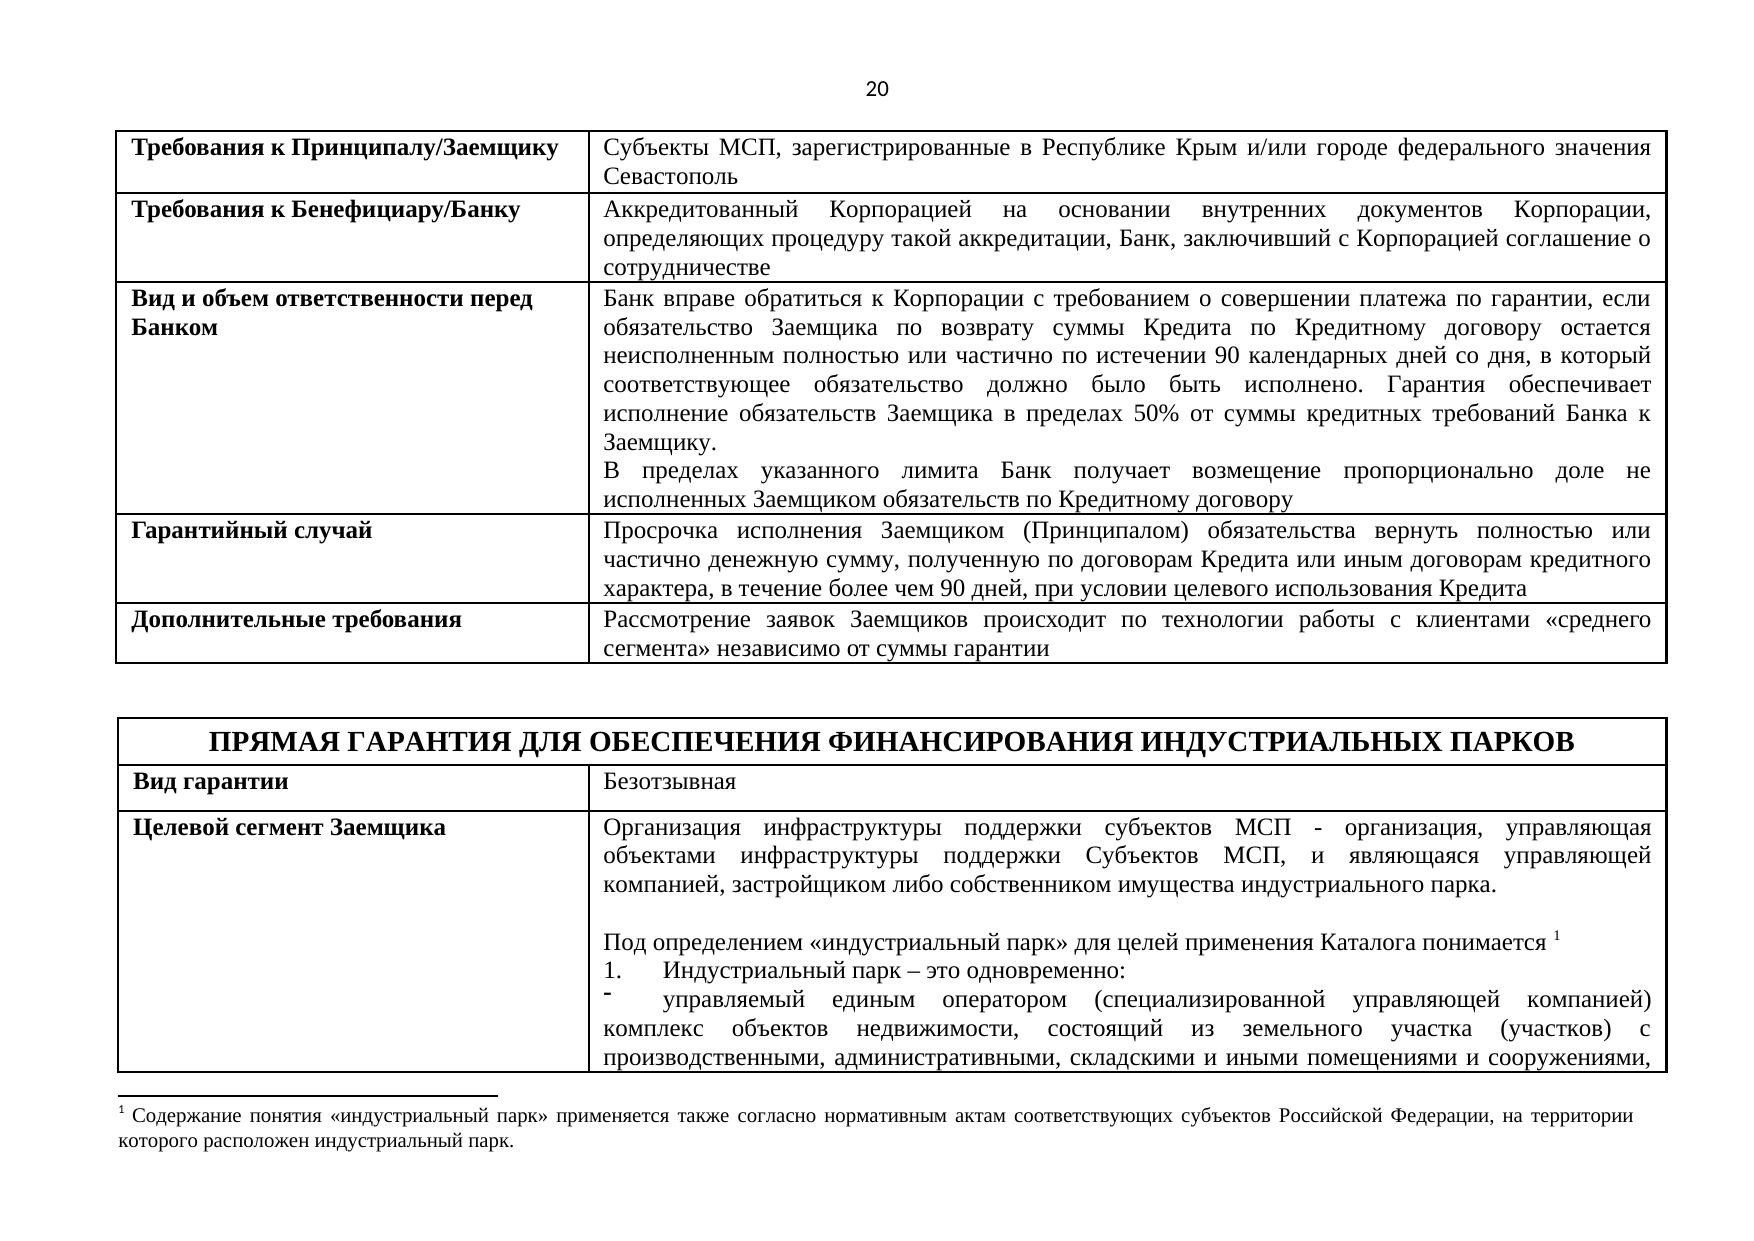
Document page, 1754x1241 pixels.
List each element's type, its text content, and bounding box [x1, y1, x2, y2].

table_cell Аккредитованный Корпорацией на основании внутренних документов Корпорации, определяющих процедуру такой аккредитации, Банк, заключивший с Корпорацией соглашение о сотрудничестве [590, 194, 1665, 281]
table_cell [119, 812, 588, 1071]
table_cell Дополнительные требования [117, 604, 588, 662]
table_cell Требования к Бенефициару/Банку [117, 194, 588, 281]
table_cell Вид гарантии [119, 766, 588, 809]
table_cell Субъекты МСП, зарегистрированные в Республике Крым и/или городе федерального значения Севастополь [590, 132, 1665, 192]
table_cell Безотзывная [590, 766, 1665, 809]
table_header ПРЯМАЯ ГАРАНТИЯ ДЛЯ ОБЕСПЕЧЕНИЯ ФИНАНСИРОВАНИЯ ИНДУСТРИАЛЬНЫХ ПАРКОВ [119, 719, 1665, 764]
table_cell Банк вправе обратиться к Корпорации с требованием о совершении платежа по гарантии, если обязательство Заемщика по возврату суммы Кредита по Кредитному договору остается неисполненным полностью или частично по истечении 90 календарных дней со дня, в который соответствующее обязательство должно было быть исполнено. Гарантия обеспечивает исполнение обязательств Заемщика в пределах 50% от суммы кредитных требований Банка к Заемщику. В пределах указанного лимита Банк получает возмещение пропорционально доле не исполненных Заемщиком обязательств по Кредитному договору [590, 283, 1665, 513]
table_cell Рассмотрение заявок Заемщиков происходит по технологии работы с клиентами «среднего сегмента» независимо от суммы гарантии [590, 604, 1665, 662]
table_cell Просрочка исполнения Заемщиком (Принципалом) обязательства вернуть полностью или частично денежную сумму, полученную по договорам Кредита или иным договорам кредитного характера, в течение более чем 90 дней, при условии целевого использования Кредита [590, 515, 1665, 602]
table_cell Требования к Принципалу/Заемщику [117, 132, 588, 192]
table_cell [590, 812, 1665, 1071]
table_cell Гарантийный случай [117, 515, 588, 602]
table_cell Вид и объем ответственности перед Банком [117, 283, 588, 513]
